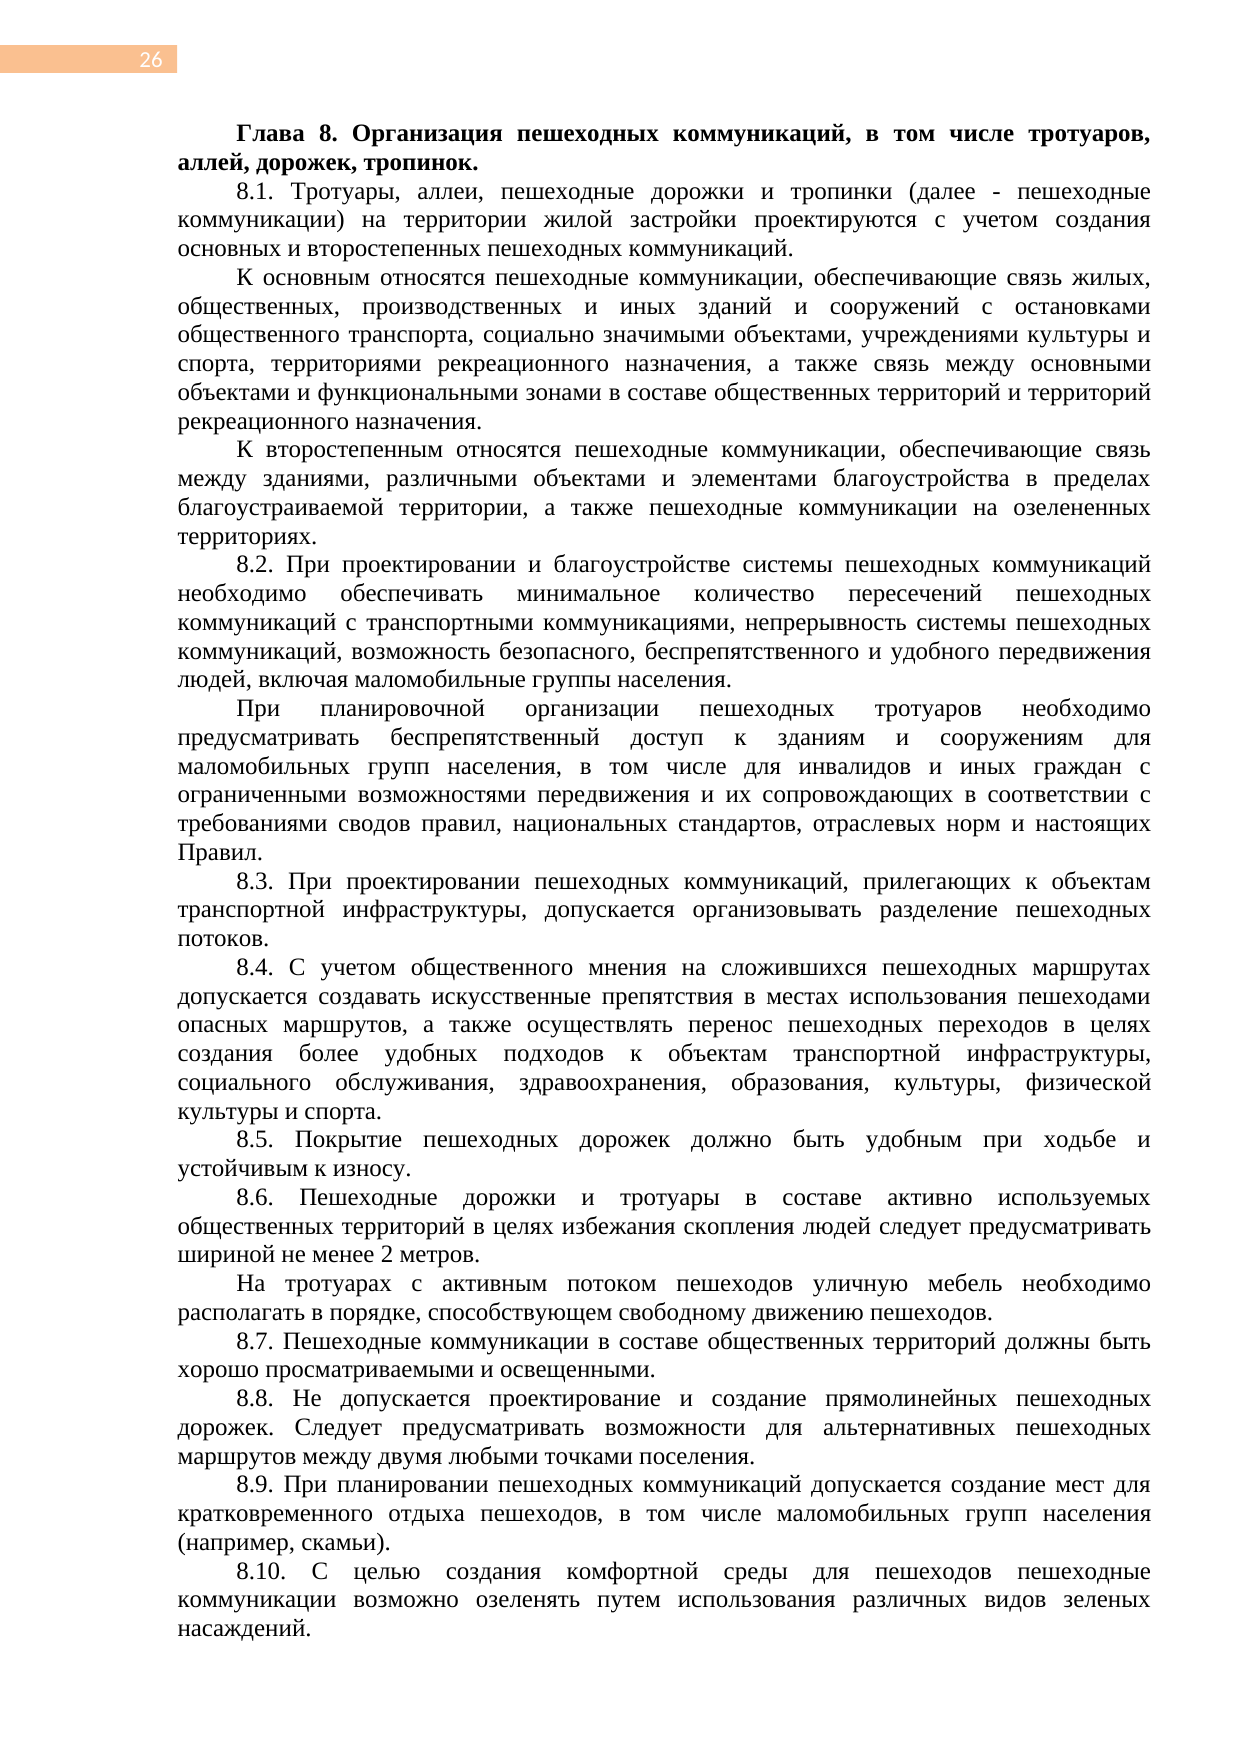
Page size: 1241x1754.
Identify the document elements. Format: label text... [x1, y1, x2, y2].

text 8.2. При проектировании и благоустройстве системы пешеходных коммуникаций необходимо обеспечивать минимальное количество пересечений пешеходных коммуникаций с транспортными коммуникациями, непрерывность системы пешеходных коммуникаций, возможность безопасного, беспрепятственного и удобного передвижения людей, включая маломобильные группы населения. [177, 549, 1152, 693]
text 8.4. С учетом общественного мнения на сложившихся пешеходных маршрутах допускается создавать искусственные препятствия в местах использования пешеходами опасных маршрутов, а также осуществлять перенос пешеходных переходов в целях создания более удобных подходов к объектам транспортной инфраструктуры, социального обслуживания, здравоохранения, образования, культуры, физической культуры и спорта. [177, 952, 1152, 1124]
text Глава 8. Организация пешеходных коммуникаций, в том числе тротуаров, аллей, дорожек, тропинок. [177, 118, 1152, 176]
text К основным относятся пешеходные коммуникации, обеспечивающие связь жилых, общественных, производственных и иных зданий и сооружений с остановками общественного транспорта, социально значимыми объектами, учреждениями культуры и спорта, территориями рекреационного назначения, а также связь между основными объектами и функциональными зонами в составе общественных территорий и территорий рекреационного назначения. [177, 262, 1152, 434]
text К второстепенным относятся пешеходные коммуникации, обеспечивающие связь между зданиями, различными объектами и элементами благоустройства в пределах благоустраиваемой территории, а также пешеходные коммуникации на озелененных территориях. [177, 434, 1152, 549]
text 8.5. Покрытие пешеходных дорожек должно быть удобным при ходьбе и устойчивым к износу. [177, 1124, 1152, 1182]
text На тротуарах с активным потоком пешеходов уличную мебель необходимо располагать в порядке, способствующем свободному движению пешеходов. [177, 1268, 1152, 1326]
text 8.1. Тротуары, аллеи, пешеходные дорожки и тропинки (далее - пешеходные коммуникации) на территории жилой застройки проектируются с учетом создания основных и второстепенных пешеходных коммуникаций. [177, 176, 1152, 262]
text 8.3. При проектировании пешеходных коммуникаций, прилегающих к объектам транспортной инфраструктуры, допускается организовывать разделение пешеходных потоков. [177, 866, 1152, 952]
text 8.8. Не допускается проектирование и создание прямолинейных пешеходных дорожек. Следует предусматривать возможности для альтернативных пешеходных маршрутов между двумя любыми точками поселения. [177, 1383, 1152, 1469]
text 8.10. С целью создания комфортной среды для пешеходов пешеходные коммуникации возможно озеленять путем использования различных видов зеленых насаждений. [177, 1556, 1152, 1642]
text При планировочной организации пешеходных тротуаров необходимо предусматривать беспрепятственный доступ к зданиям и сооружениям для маломобильных групп населения, в том числе для инвалидов и иных граждан с ограниченными возможностями передвижения и их сопровождающих в соответствии с требованиями сводов правил, национальных стандартов, отраслевых норм и настоящих Правил. [177, 693, 1152, 866]
text 8.7. Пешеходные коммуникации в составе общественных территорий должны быть хорошо просматриваемыми и освещенными. [177, 1326, 1152, 1383]
text 8.9. При планировании пешеходных коммуникаций допускается создание мест для кратковременного отдыха пешеходов, в том числе маломобильных групп населения (например, скамьи). [177, 1469, 1152, 1556]
text 8.6. Пешеходные дорожки и тротуары в составе активно используемых общественных территорий в целях избежания скопления людей следует предусматривать шириной не менее 2 метров. [177, 1182, 1152, 1268]
